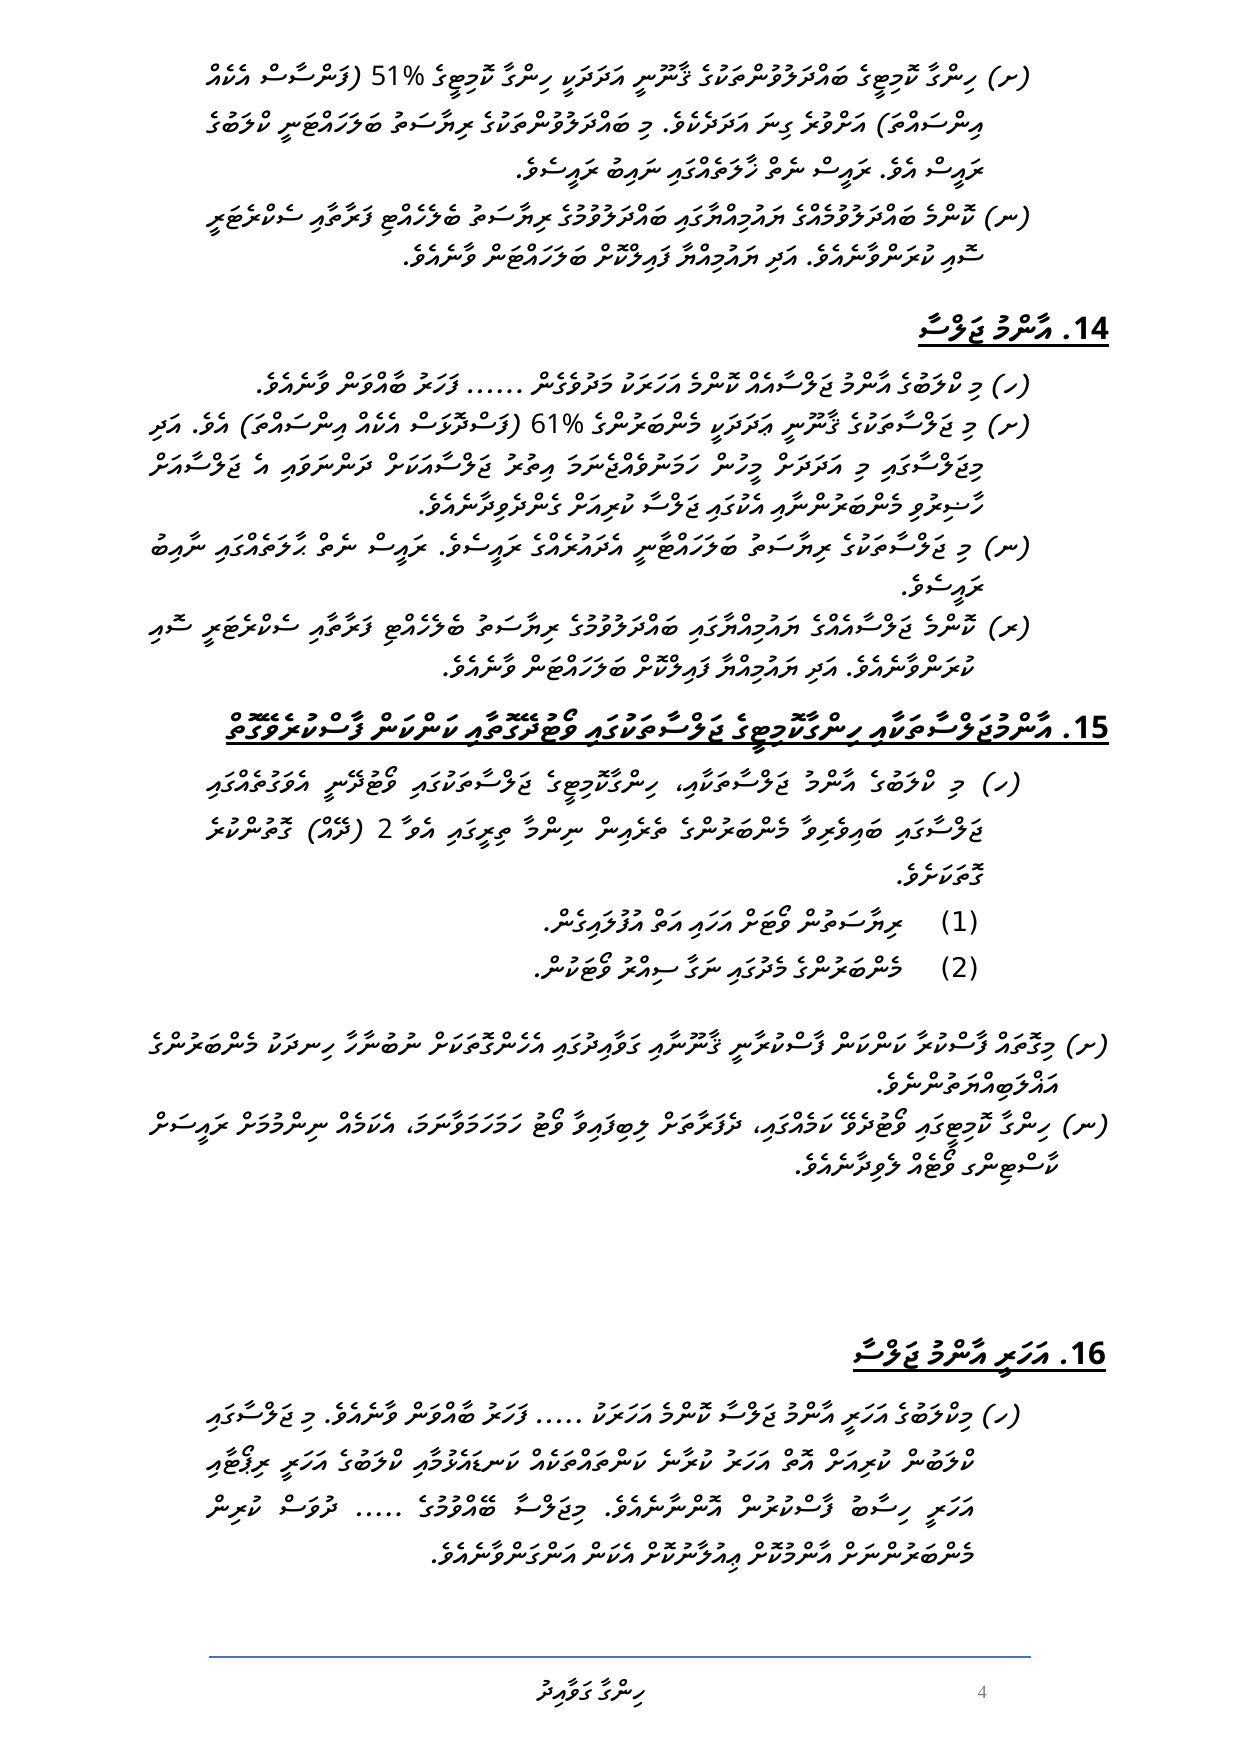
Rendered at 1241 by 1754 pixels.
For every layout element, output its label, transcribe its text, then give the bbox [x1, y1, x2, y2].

list (ނ) ކޮންމެ ބައްދަލުވުމެއްގެ ޔައުމިއްޔާގައި ބައްދަލުވުމުގެ ރިޔާސަތު ބެލެހެއްޓި ފަރާތާއި ސެކްރެޓަރީ ސޮއި ކުރަންވާނެއެވެ. އަދި ޔައުމިއްޔާ ފައިލްކޮށް ބަލަހައްޓަން ވާނެއެވެ. [207, 196, 1031, 277]
text (ށ) މިގޮތައް ފާސްކުރާ ކަންކަން ފާސްކުރާނީ ޤާނޫނާއި ގަވާއިދުގައި އެހެންގޮތަކަށް ނުބުނާހާ ހިނދަކު މެންބަރުންގެ އަޣްލަބިއްޔަތުންނެވެ. [150, 1024, 1109, 1105]
text 16. އަހަރީ އާންމު ޖަލްސާ [216, 1331, 1106, 1378]
text (ރ) ކޮންމެ ޖަލްސާއެއްގެ ޔައުމިއްޔާގައި ބައްދަލުވުމުގެ ރިޔާސަތު ބެލެހެއްޓި ފަރާތާއި ސެކްރެޓަރީ ސޮއި ކުރަންވާނެއެވެ. އަދި ޔައުމިއްޔާ ފައިލްކޮށް ބަލަހައްޓަން ވާނެއެވެ. [150, 607, 1031, 688]
list މެންބަރުންގެ މެދުގައި ނަގާ ސިއްރު ވޯޓަކުން. [207, 948, 940, 989]
text (ނ) ހިންގާ ކޮމިޓީގައި ވޯޓުދެވޭ ކަމެއްގައި، ދެފަރާތަށް ލިބިފައިވާ ވޯޓު ހަމަހަމަވާނަމަ، އެކަމެއް ނިންމުމަށް ރައީސަށް ކާސްޓިންގ ވޯޓެއް ލެވިދާނެއެވެ. [150, 1105, 1109, 1186]
list (ހ) މި ކްލަބުގެ އާންމު ޖަލްސާތަކާއި، ހިންގާކޮމިޓީގެ ޖަލްސާތަކުގައި ވޯޓުދޭނީ އެވަގުތެއްގައި ޖަލްސާގައި ބައިވެރިވާ މެންބަރުންގެ ތެރެއިން ނިންމާ ތިރީގައި އެވާ 2 (ދޭއް) ގޮތުންކުރެ ގޮތަކަށެވެ. [207, 763, 1022, 896]
list (ށ) ހިންގާ ކޮމިޓީގެ ބައްދަލުވުންތަކުގެ ޤާނޫނީ އަދަދަކީ ހިންގާ ކޮމިޓީގެ %51 (ފަންސާސް އެކެއް އިންސައްތަ) އަށްވުރެ ގިނަ އަދަދެކެވެ. މި ބައްދަލުވުންތަކުގެ ރިޔާސަތު ބަލަހައްޓަނީ ކްލަބުގެ ރައީސް އެވެ. ރައީސް ނެތް ޚާލަތެއްގައި ނައިބު ރައީސެވެ. [207, 57, 1031, 190]
list (ހ) މިކްލަބުގެ އަހަރީ އާންމު ޖަލްސާ ކޮންމެ އަހަރަކު ..... ފަހަރު ބާއްވަން ވާނެއެވެ. މި ޖަލްސާގައި ކްލަބުން ކުރިއަށް އޮތް އަހަރު ކުރާނެ ކަންތައްތަކެއް ކަނޑައެޅުމާއި ކްލަބުގެ އަހަރީ ރިޕޯޓާއި އަހަރީ ހިސާބު ފާސްކުރުން އޮންނާނެއެވެ. މިޖަލްސާ ބޭއްވުމުގެ ..... ދުވަސް ކުރިން މެންބަރުންނަށް އާންމުކޮށް ޢިއުލާނުކޮށް އެކަން އަންގަންވާނެއެވެ. [207, 1395, 1022, 1575]
text (ހ) މި ކްލަބުގެ އާންމު ޖަލްސާއެއް ކޮންމެ އަހަރަކު މަދުވެގެން ...... ފަހަރު ބާއްވަން ވާނެއެވެ. [150, 364, 1031, 405]
text (ނ) މި ޖަލްސާތަކުގެ ރިޔާސަތު ބަލަހައްޓާނީ އެދައުރެއްގެ ރައީސެވެ. ރައީސް ނެތް ޙާލަތެއްގައި ނާއިބު ރައީސެވެ. [150, 526, 1031, 607]
text 15. އާންމުޖަލްސާތަކާއި ހިންގާކޮމިޓީގެ ޖަލްސާތަކުގައި ވޯޓުދޭގޮތާއި ކަންކަން ފާސްކުރެވޭގޮތް [150, 705, 1109, 751]
text (ށ) މި ޖަލްސާތަކުގެ ޤާނޫނީ ޢަދަދަކީ މެންބަރުންގެ %61 (ފަސްދޮޅަސް އެކެއް އިންސައްތަ) އެވެ. އަދި މިޖަލްސާގައި މި އަދަދަށް މީހުން ހަމަނުވެއްޖެނަމަ އިތުރު ޖަލްސާއަކަށް ދަންނަވައި އެ ޖަލްސާއަށް ހާޟިރުވި މެންބަރުންނާއި އެކުގައި ޖަލްސާ ކުރިއަށް ގެންދެވިދާނެއެވެ. [150, 405, 1031, 526]
text 14. އާންމު ޖަލްސާ [150, 306, 1109, 353]
list ރިޔާސަތުން ވޯޓަށް އަހައި އަތް އުފުލައިގެން. [207, 902, 940, 942]
